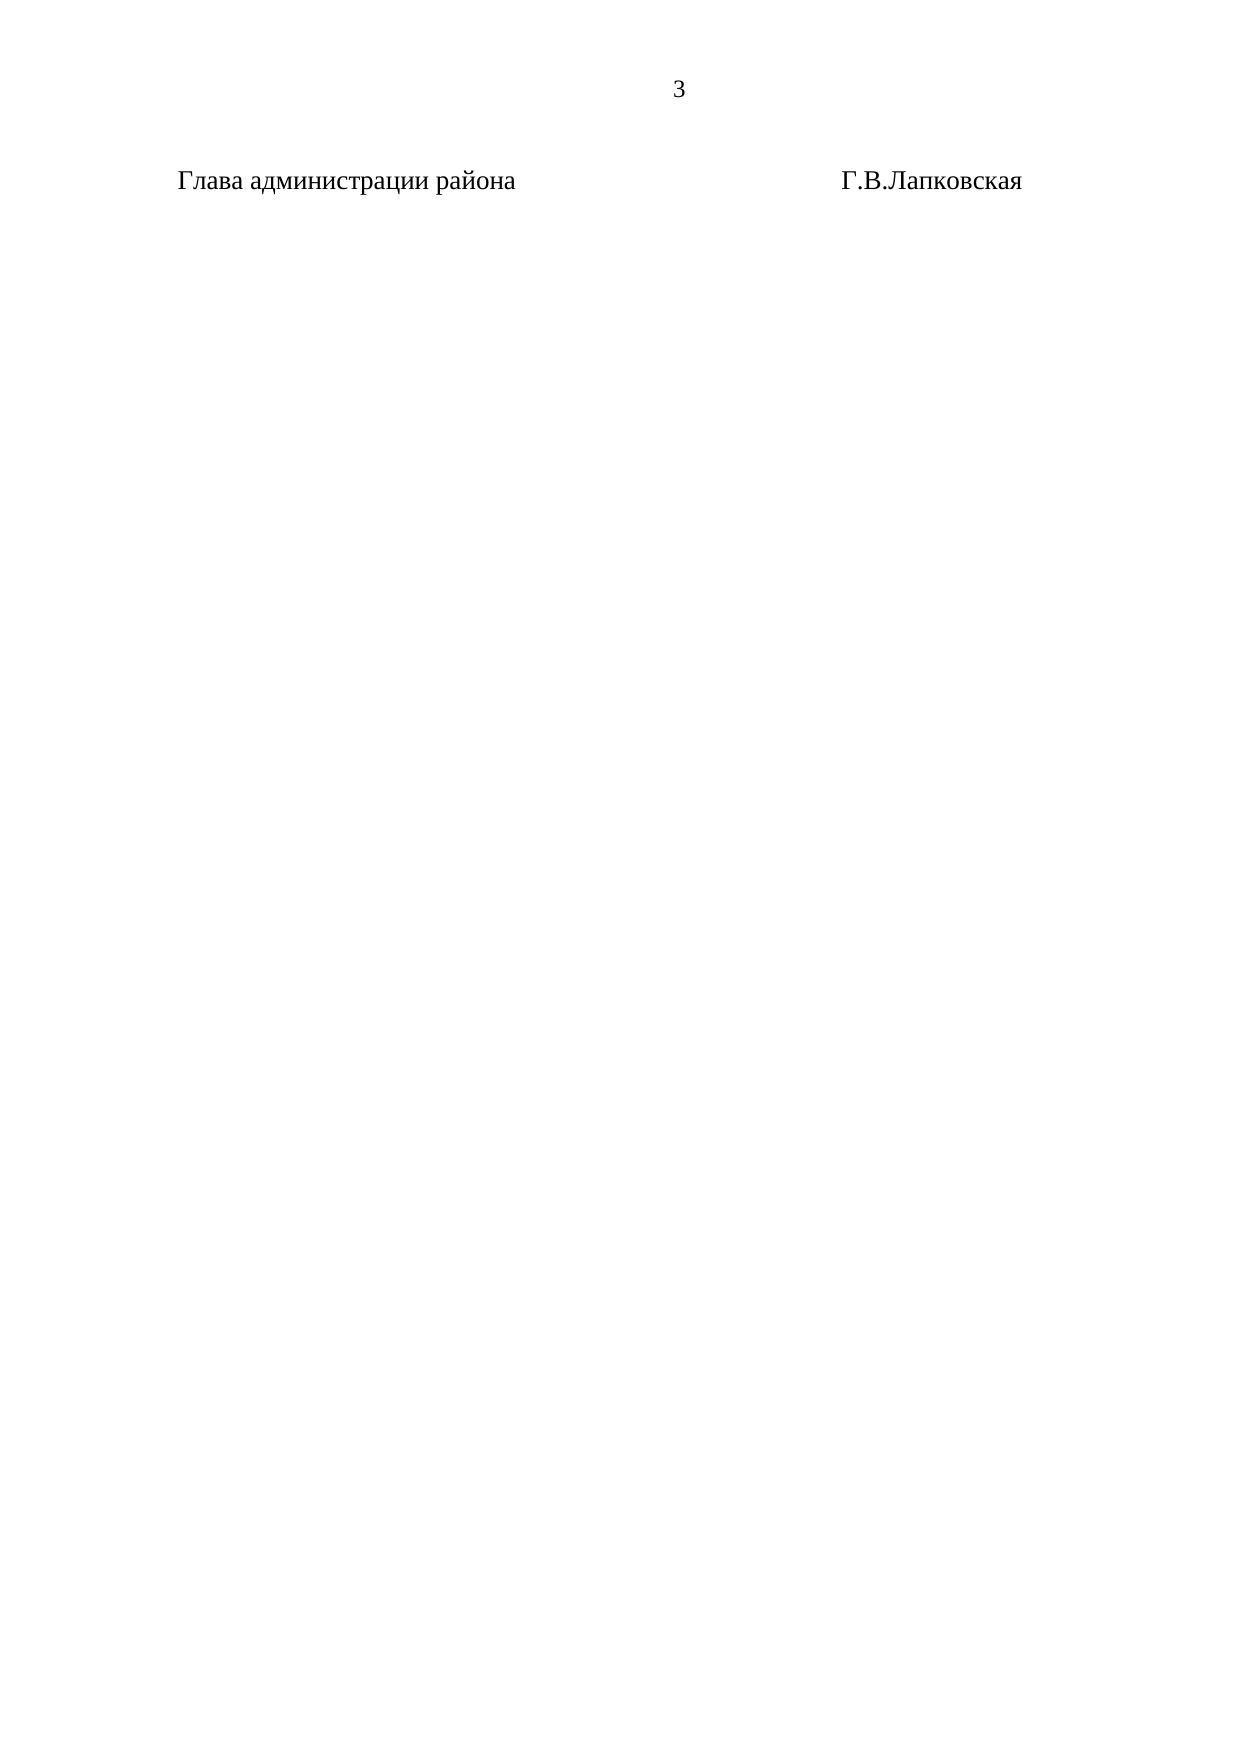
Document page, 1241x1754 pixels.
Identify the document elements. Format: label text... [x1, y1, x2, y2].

text Глава администрации района Г.В.Лапковская [177, 164, 1181, 195]
